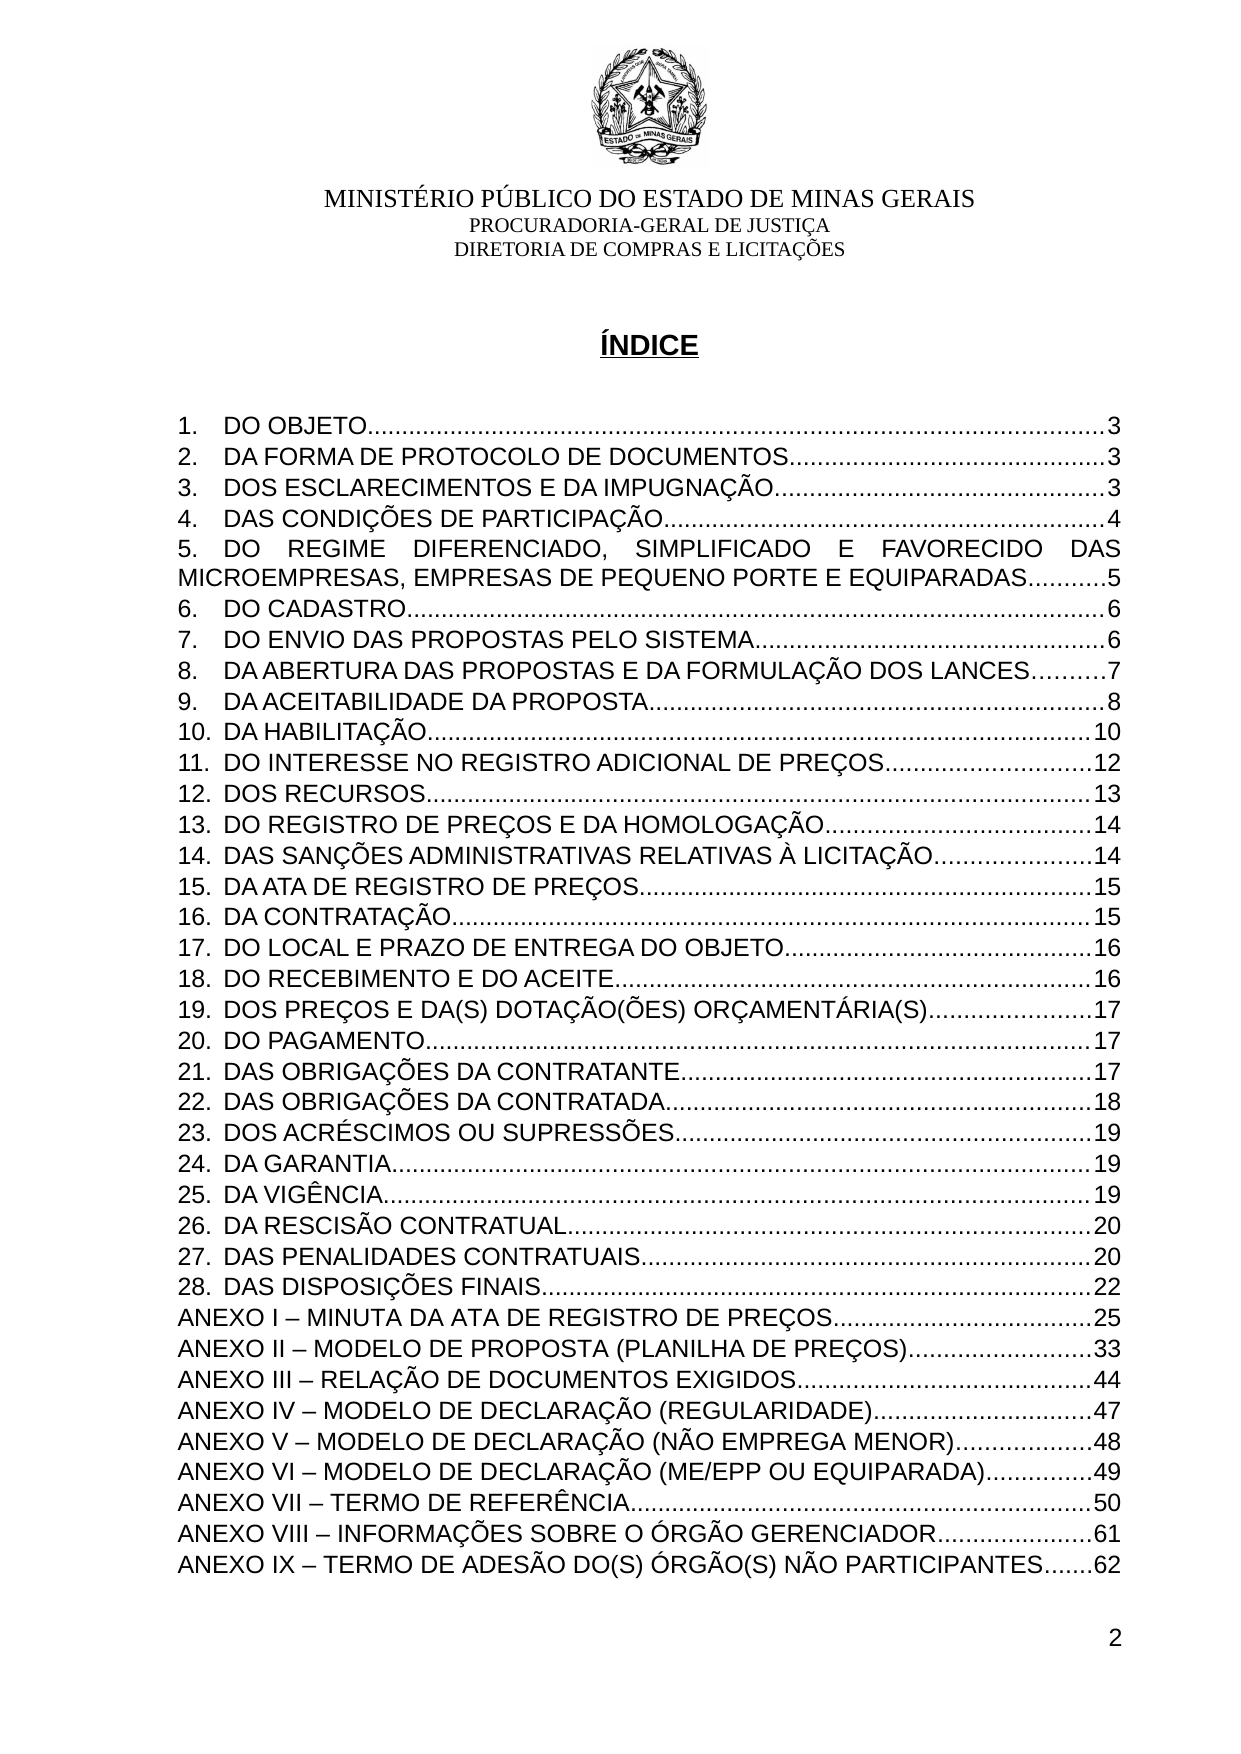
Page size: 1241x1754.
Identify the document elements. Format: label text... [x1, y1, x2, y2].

text 13. DO REGISTRO DE PREÇOS E DA HOMOLOGAÇÃO 14 [177, 810, 1122, 839]
text 18. DO RECEBIMENTO E DO ACEITE 16 [177, 964, 1122, 993]
text 20. DO PAGAMENTO 17 [177, 1026, 1122, 1054]
text 11. DO INTERESSE NO REGISTRO ADICIONAL DE PREÇOS 12 [177, 748, 1122, 777]
text 5. DO REGIME DIFERENCIADO, SIMPLIFICADO E FAVORECIDO DAS MICROEMPRESAS, EMPRESAS DE PEQUENO PORTE E EQUIPARADAS 5 [177, 534, 1122, 592]
text 16. DA CONTRATAÇÃO 15 [177, 902, 1122, 931]
text ANEXO I – MINUTA DA ATA DE REGISTRO DE PREÇOS 25 [177, 1303, 1122, 1332]
text 9. DA ACEITABILIDADE DA PROPOSTA 8 [177, 687, 1122, 715]
text 6. DO CADASTRO 6 [177, 594, 1122, 623]
text 2. DA FORMA DE PROTOCOLO DE DOCUMENTOS 3 [177, 442, 1122, 471]
subtitle ÍNDICE [177, 328, 1122, 361]
text 17. DO LOCAL E PRAZO DE ENTREGA DO OBJETO 16 [177, 933, 1122, 962]
text 25. DA VIGÊNCIA 19 [177, 1180, 1122, 1209]
text 26. DA RESCISÃO CONTRATUAL 20 [177, 1211, 1122, 1239]
text 10. DA HABILITAÇÃO 10 [177, 717, 1122, 746]
text ANEXO IX – TERMO DE ADESÃO DO(S) ÓRGÃO(S) NÃO PARTICIPANTES 62 [177, 1550, 1122, 1579]
text 7. DO ENVIO DAS PROPOSTAS PELO SISTEMA 6 [177, 625, 1122, 654]
text 8. DA ABERTURA DAS PROPOSTAS E DA FORMULAÇÃO DOS LANCES 7 [177, 656, 1122, 684]
text ANEXO III – RELAÇÃO DE DOCUMENTOS EXIGIDOS 44 [177, 1365, 1122, 1394]
text 3. DOS ESCLARECIMENTOS E DA IMPUGNAÇÃO 3 [177, 473, 1122, 502]
text 24. DA GARANTIA 19 [177, 1149, 1122, 1178]
picture [590, 44, 709, 167]
text 12. DOS RECURSOS 13 [177, 779, 1122, 808]
text 14. DAS SANÇÕES ADMINISTRATIVAS RELATIVAS À LICITAÇÃO 14 [177, 841, 1122, 869]
text 1. DO OBJETO 3 [177, 411, 1122, 440]
text ANEXO IV – MODELO DE DECLARAÇÃO (REGULARIDADE) 47 [177, 1396, 1122, 1424]
text 4. DAS CONDIÇÕES DE PARTICIPAÇÃO 4 [177, 504, 1122, 532]
text 19. DOS PREÇOS E DA(S) DOTAÇÃO(ÕES) ORÇAMENTÁRIA(S) 17 [177, 995, 1122, 1024]
text ANEXO VII – TERMO DE REFERÊNCIA 50 [177, 1488, 1122, 1517]
text 21. DAS OBRIGAÇÕES DA CONTRATANTE 17 [177, 1057, 1122, 1085]
text 15. DA ATA DE REGISTRO DE PREÇOS 15 [177, 872, 1122, 900]
text 22. DAS OBRIGAÇÕES DA CONTRATADA 18 [177, 1087, 1122, 1116]
text ANEXO VIII – INFORMAÇÕES SOBRE O ÓRGÃO GERENCIADOR 61 [177, 1519, 1122, 1548]
text 28. DAS DISPOSIÇÕES FINAIS 22 [177, 1272, 1122, 1301]
text ANEXO V – MODELO DE DECLARAÇÃO (NÃO EMPREGA MENOR) 48 [177, 1427, 1122, 1455]
text ANEXO II – MODELO DE PROPOSTA (PLANILHA DE PREÇOS) 33 [177, 1334, 1122, 1363]
text 23. DOS ACRÉSCIMOS OU SUPRESSÕES 19 [177, 1118, 1122, 1147]
text ANEXO VI – MODELO DE DECLARAÇÃO (ME/EPP OU EQUIPARADA) 49 [177, 1457, 1122, 1486]
text 27. DAS PENALIDADES CONTRATUAIS 20 [177, 1242, 1122, 1270]
